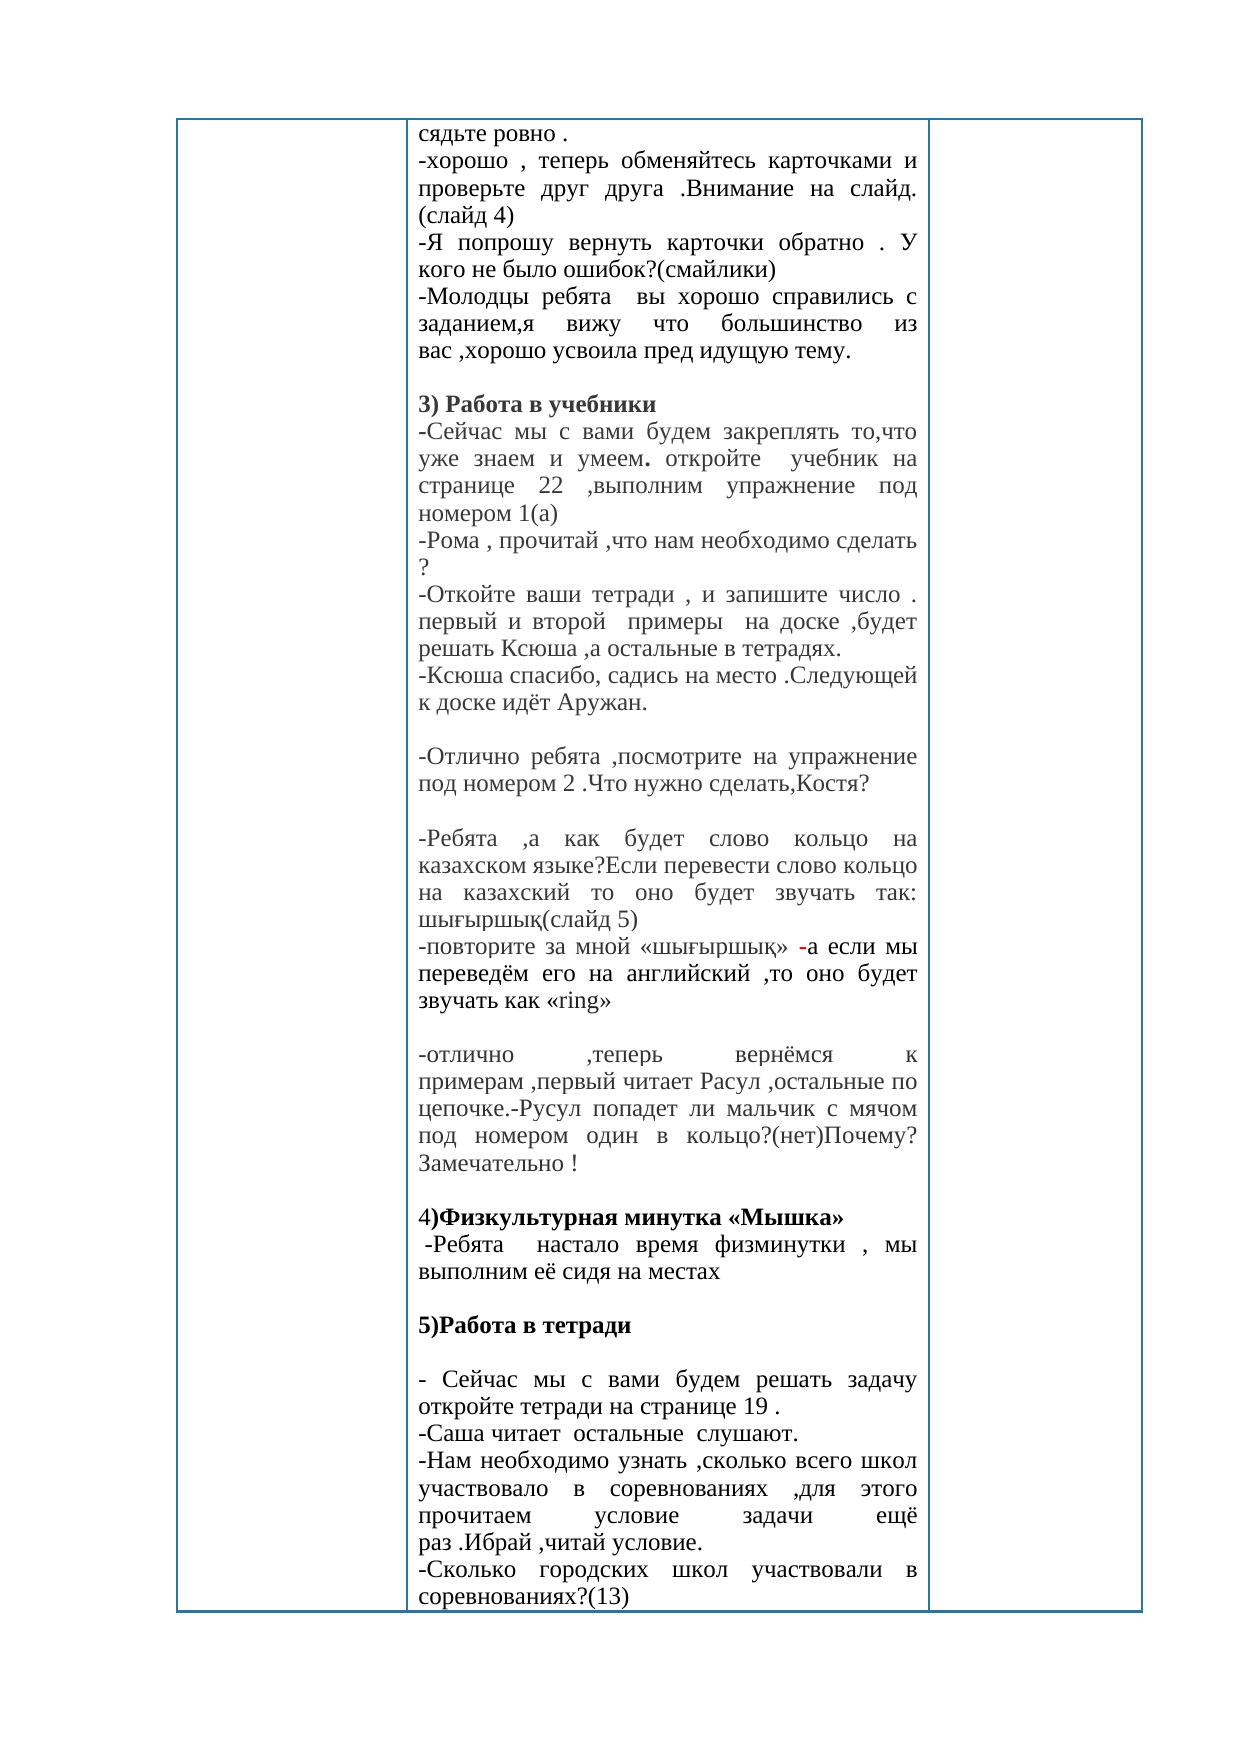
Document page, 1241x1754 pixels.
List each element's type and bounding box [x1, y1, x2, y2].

table_cell [178, 120, 406, 1610]
table_cell [408, 120, 928, 1610]
table_cell [930, 120, 1141, 1610]
